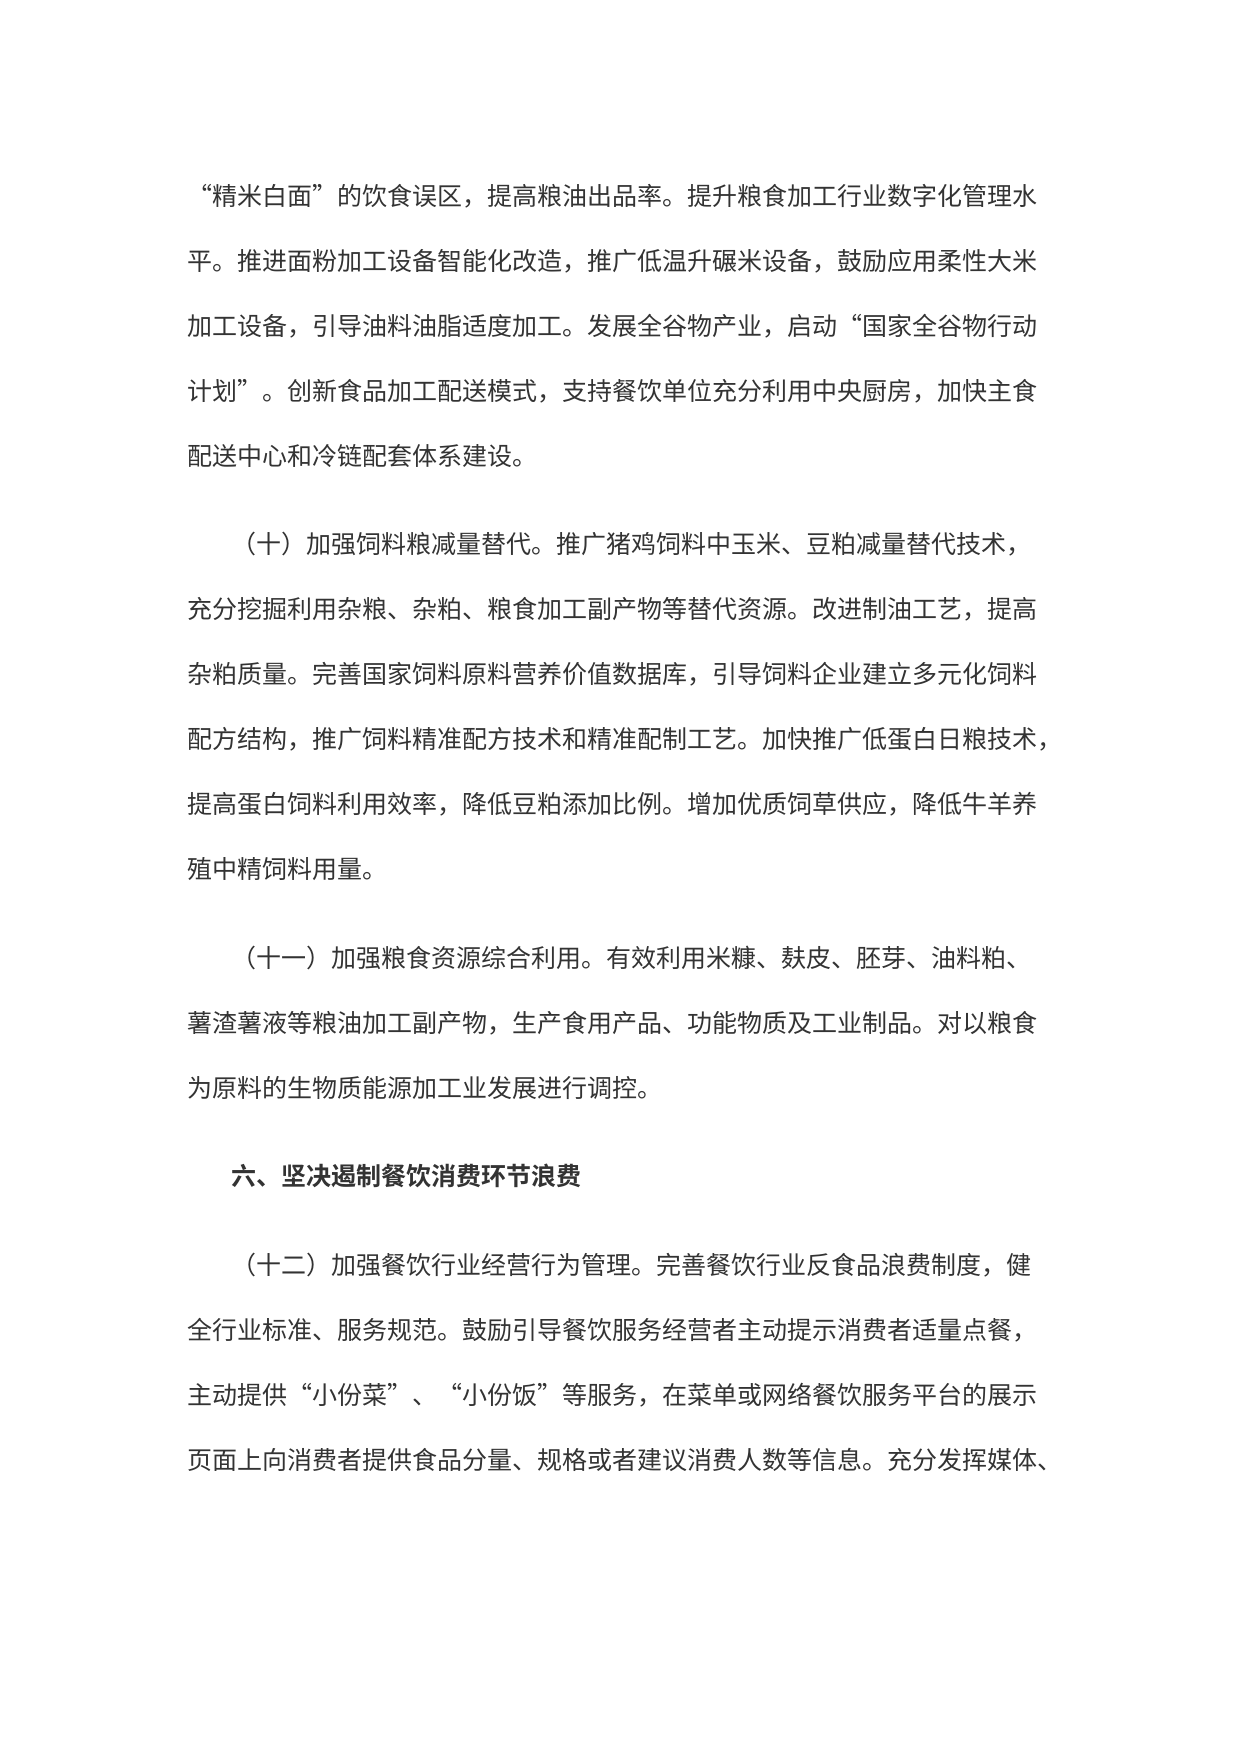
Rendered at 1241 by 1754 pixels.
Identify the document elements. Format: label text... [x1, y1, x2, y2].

text 六、坚决遏制餐饮消费环节浪费 [187, 1142, 1053, 1207]
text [187, 162, 1053, 487]
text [187, 1231, 1053, 1491]
text （十一）加强粮食资源综合利用。有效利用米糠、麸皮、胚芽、油料粕、薯渣薯液等粮油加工副产物，生产食用产品、功能物质及工业制品。对以粮食为原料的生物质能源加工业发展进行调控。 [187, 924, 1053, 1119]
text （十）加强饲料粮减量替代。推广猪鸡饲料中玉米、豆粕减量替代技术，充分挖掘利用杂粮、杂粕、粮食加工副产物等替代资源。改进制油工艺，提高杂粕质量。完善国家饲料原料营养价值数据库，引导饲料企业建立多元化饲料配方结构，推广饲料精准配方技术和精准配制工艺。加快推广低蛋白日粮技术，提高蛋白饲料利用效率，降低豆粕添加比例。增加优质饲草供应，降低牛羊养殖中精饲料用量。 [187, 510, 1053, 900]
